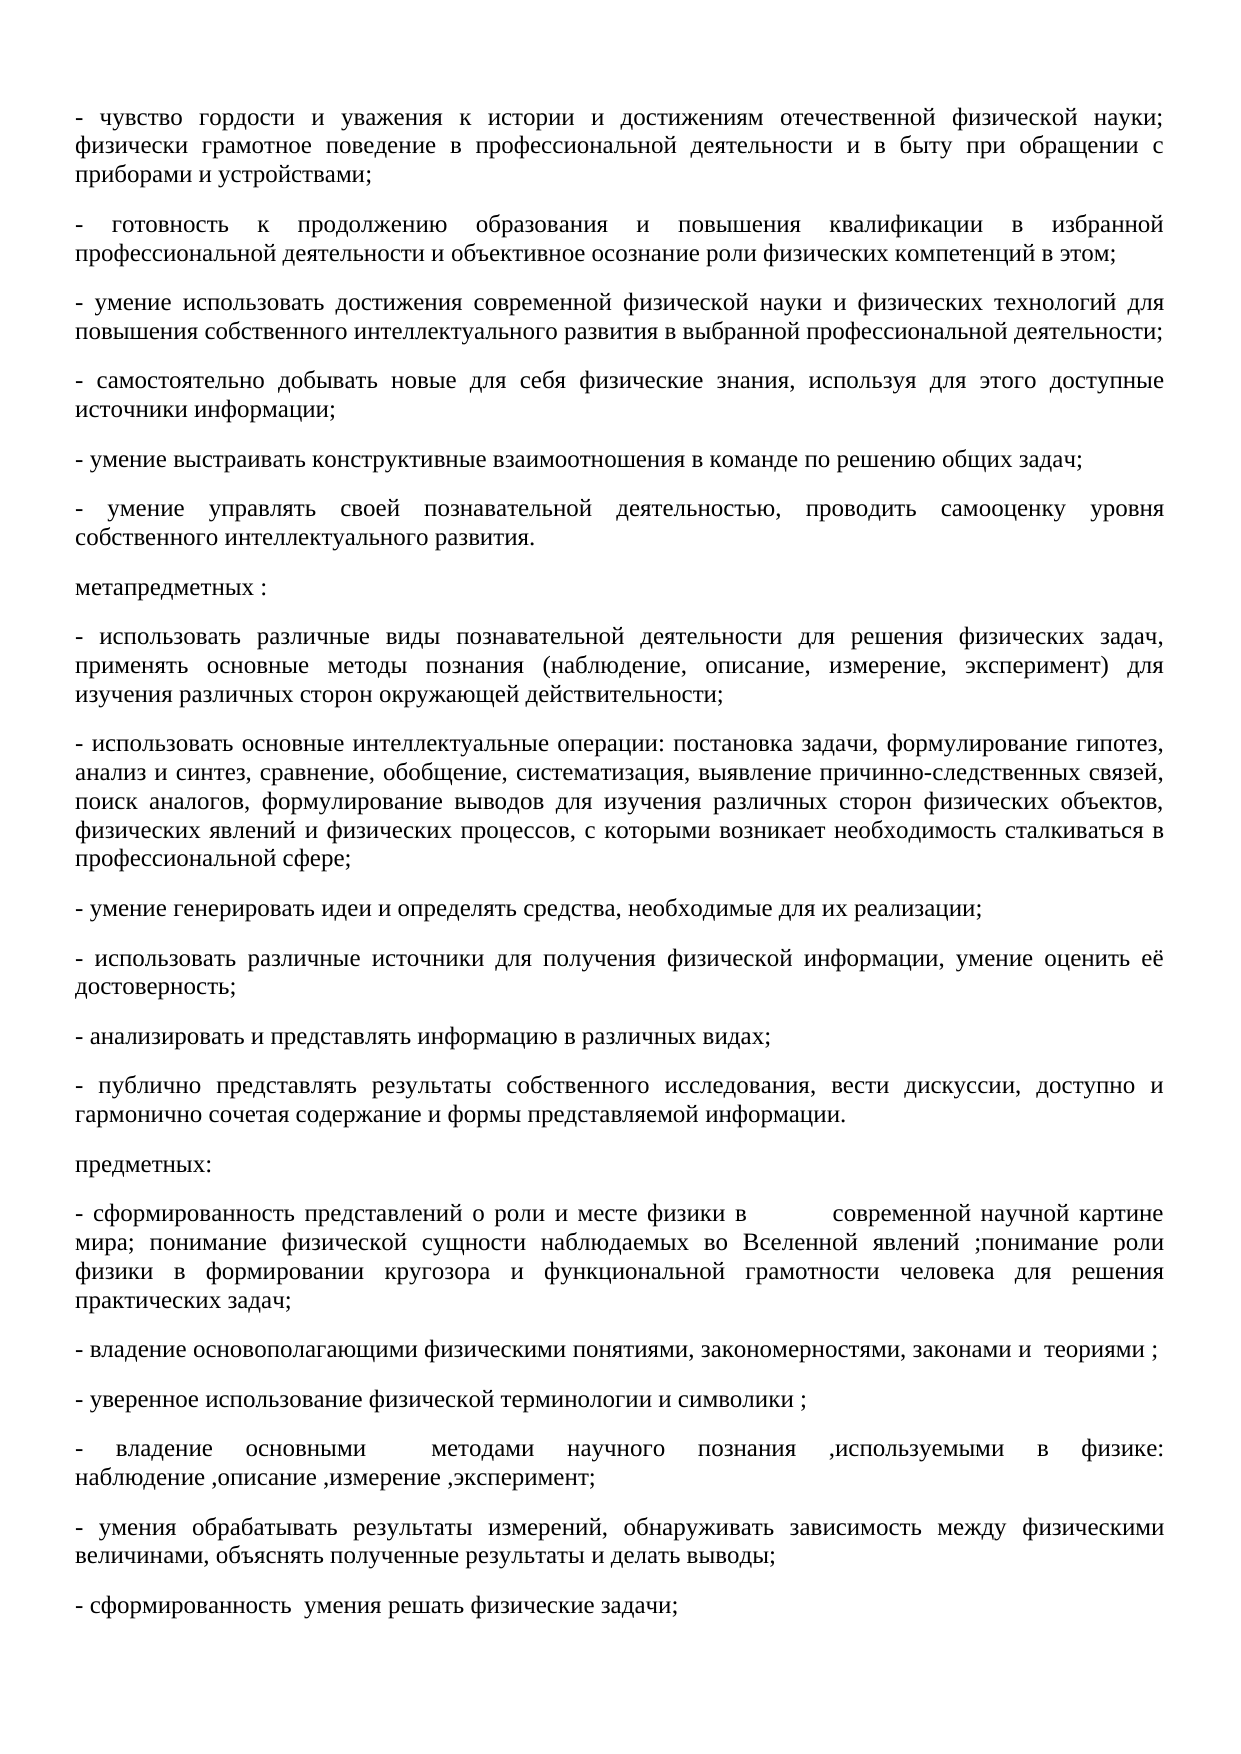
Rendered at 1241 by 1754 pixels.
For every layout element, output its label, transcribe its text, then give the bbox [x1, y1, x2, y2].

text - использовать различные источники для получения физической информации, умение оценить её достоверность; [75, 943, 1165, 1000]
text - самостоятельно добывать новые для себя физические знания, используя для этого доступные источники информации; [75, 366, 1165, 423]
text - сформированность умения решать физические задачи; [75, 1590, 1165, 1619]
text - уверенное использование физической терминологии и символики ; [75, 1384, 1165, 1413]
text - анализировать и представлять информацию в различных видах; [75, 1021, 1165, 1050]
text - чувство гордости и уважения к истории и достижениям отечественной физической науки; физически грамотное поведение в профессиональной деятельности и в быту при обращении с приборами и устройствами; [75, 102, 1165, 188]
text - сформированность представлений о роли и месте физики в современной научной картине мира; понимание физической сущности наблюдаемых во Вселенной явлений ;понимание роли физики в формировании кругозора и функциональной грамотности человека для решения практических задач; [75, 1198, 1165, 1313]
text предметных: [75, 1149, 1165, 1178]
text - готовность к продолжению образования и повышения квалификации в избранной профессиональной деятельности и объективное осознание роли физических компетенций в этом; [75, 209, 1165, 266]
text - умения обрабатывать результаты измерений, обнаруживать зависимость между физическими величинами, объяснять полученные результаты и делать выводы; [75, 1512, 1165, 1569]
text - умение использовать достижения современной физической науки и физических технологий для повышения собственного интеллектуального развития в выбранной профессиональной деятельности; [75, 287, 1165, 345]
text - умение выстраивать конструктивные взаимоотношения в команде по решению общих задач; [75, 444, 1165, 473]
text - умение генерировать идеи и определять средства, необходимые для их реализации; [75, 893, 1165, 922]
text метапредметных : [75, 572, 1165, 601]
text - публично представлять результаты собственного исследования, вести дискуссии, доступно и гармонично сочетая содержание и формы представляемой информации. [75, 1071, 1165, 1128]
text - владение основными методами научного познания ,используемыми в физике: наблюдение ,описание ,измерение ,эксперимент; [75, 1433, 1165, 1491]
text - использовать основные интеллектуальные операции: постановка задачи, формулирование гипотез, анализ и синтез, сравнение, обобщение, систематизация, выявление причинно-следственных связей, поиск аналогов, формулирование выводов для изучения различных сторон физических объектов, физических явлений и физических процессов, с которыми возникает необходимость сталкиваться в профессиональной сфере; [75, 728, 1165, 872]
text - владение основополагающими физическими понятиями, закономерностями, законами и теориями ; [75, 1334, 1165, 1363]
text - использовать различные виды познавательной деятельности для решения физических задач, применять основные методы познания (наблюдение, описание, измерение, эксперимент) для изучения различных сторон окружающей действительности; [75, 621, 1165, 708]
text - умение управлять своей познавательной деятельностью, проводить самооценку уровня собственного интеллектуального развития. [75, 493, 1165, 551]
